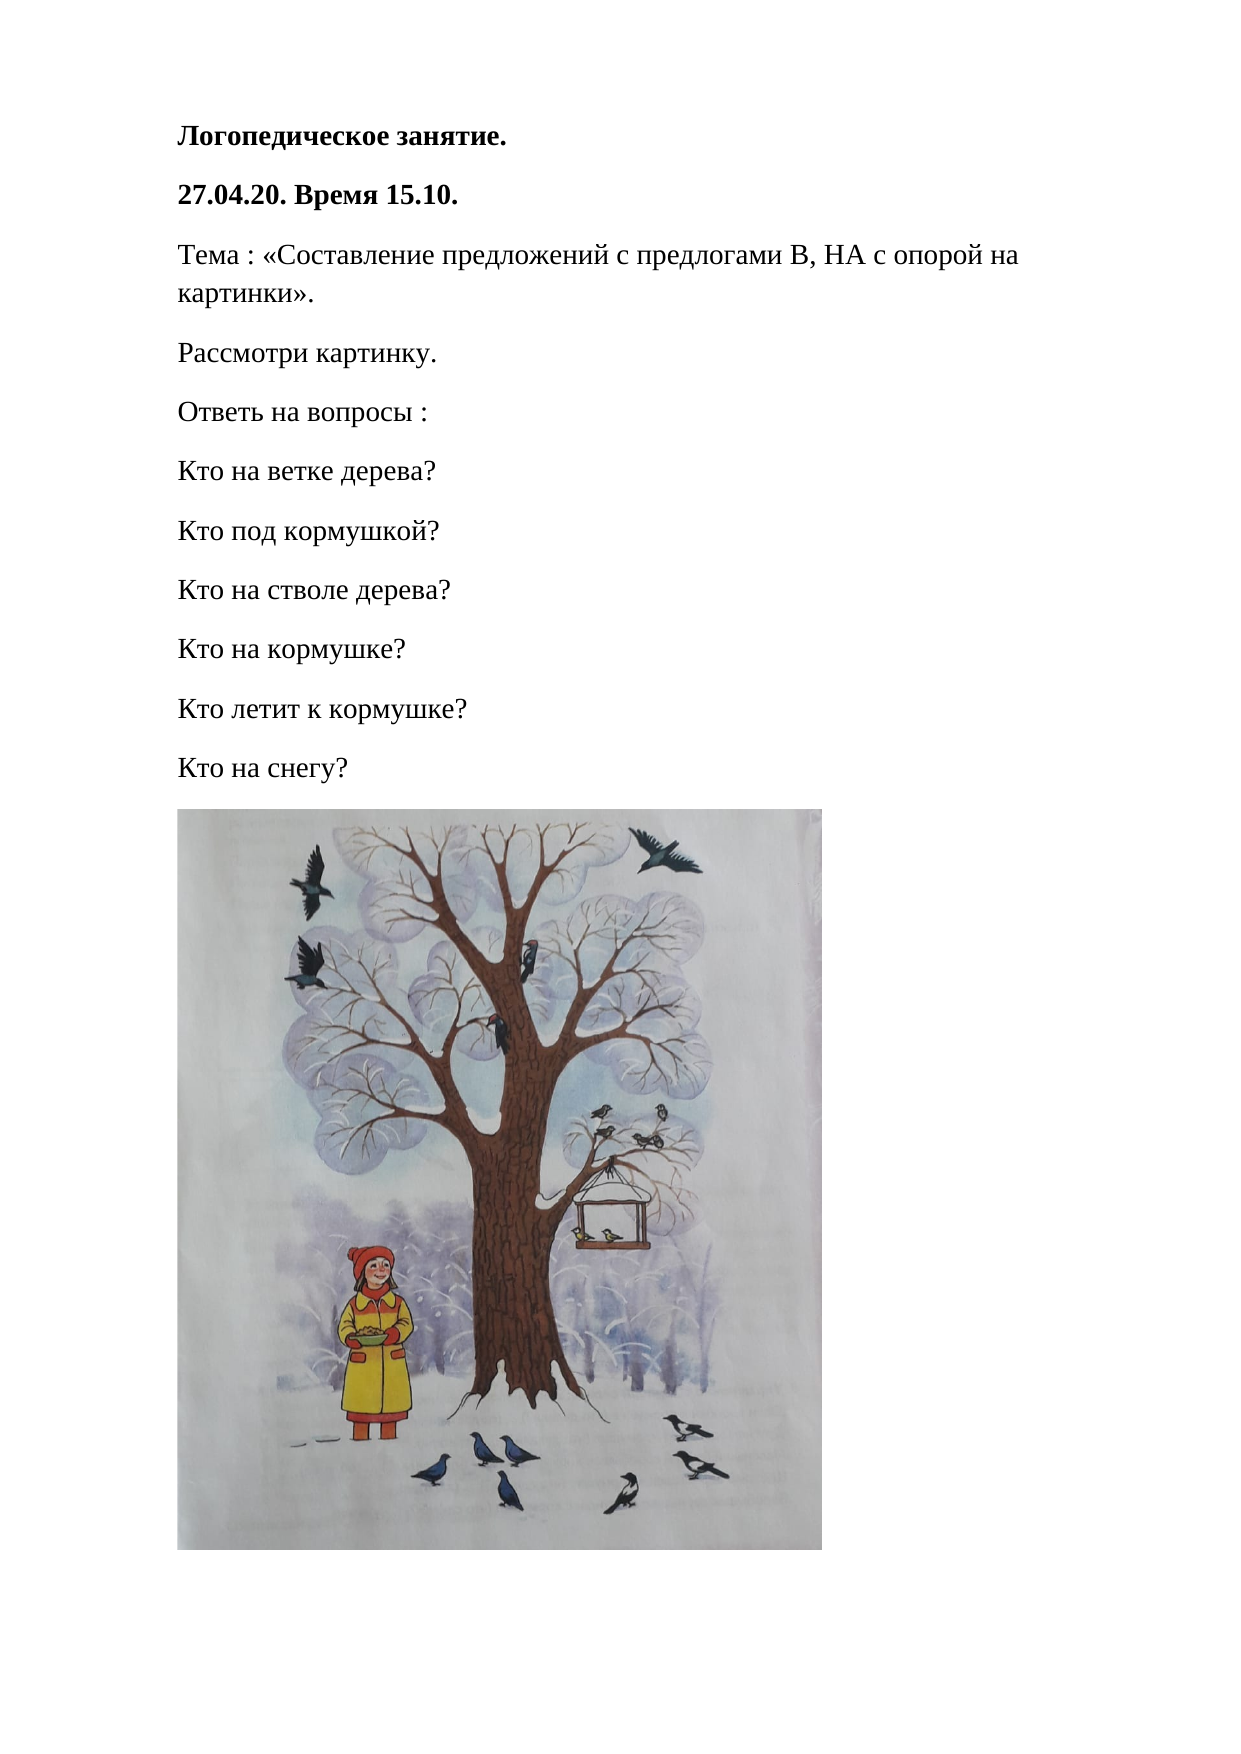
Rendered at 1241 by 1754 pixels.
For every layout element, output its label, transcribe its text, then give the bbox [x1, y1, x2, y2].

text Кто на стволе дерева? [177, 572, 1152, 606]
text 27.04.20. Время 15.10. [177, 177, 1152, 211]
text Ответь на вопросы : [177, 394, 1152, 428]
text Кто на кормушке? [177, 632, 1152, 665]
text Кто на снегу? [177, 750, 1152, 784]
text Рассмотри картинку. [177, 335, 1152, 368]
text Кто на ветке дерева? [177, 453, 1152, 487]
text Тема : «Составление предложений с предлогами В, НА с опорой на картинки». [177, 237, 1152, 309]
text Логопедическое занятие. [177, 118, 1152, 152]
text Кто летит к кормушке? [177, 691, 1152, 724]
text Кто под кормушкой? [177, 513, 1152, 546]
picture [177, 809, 822, 1550]
